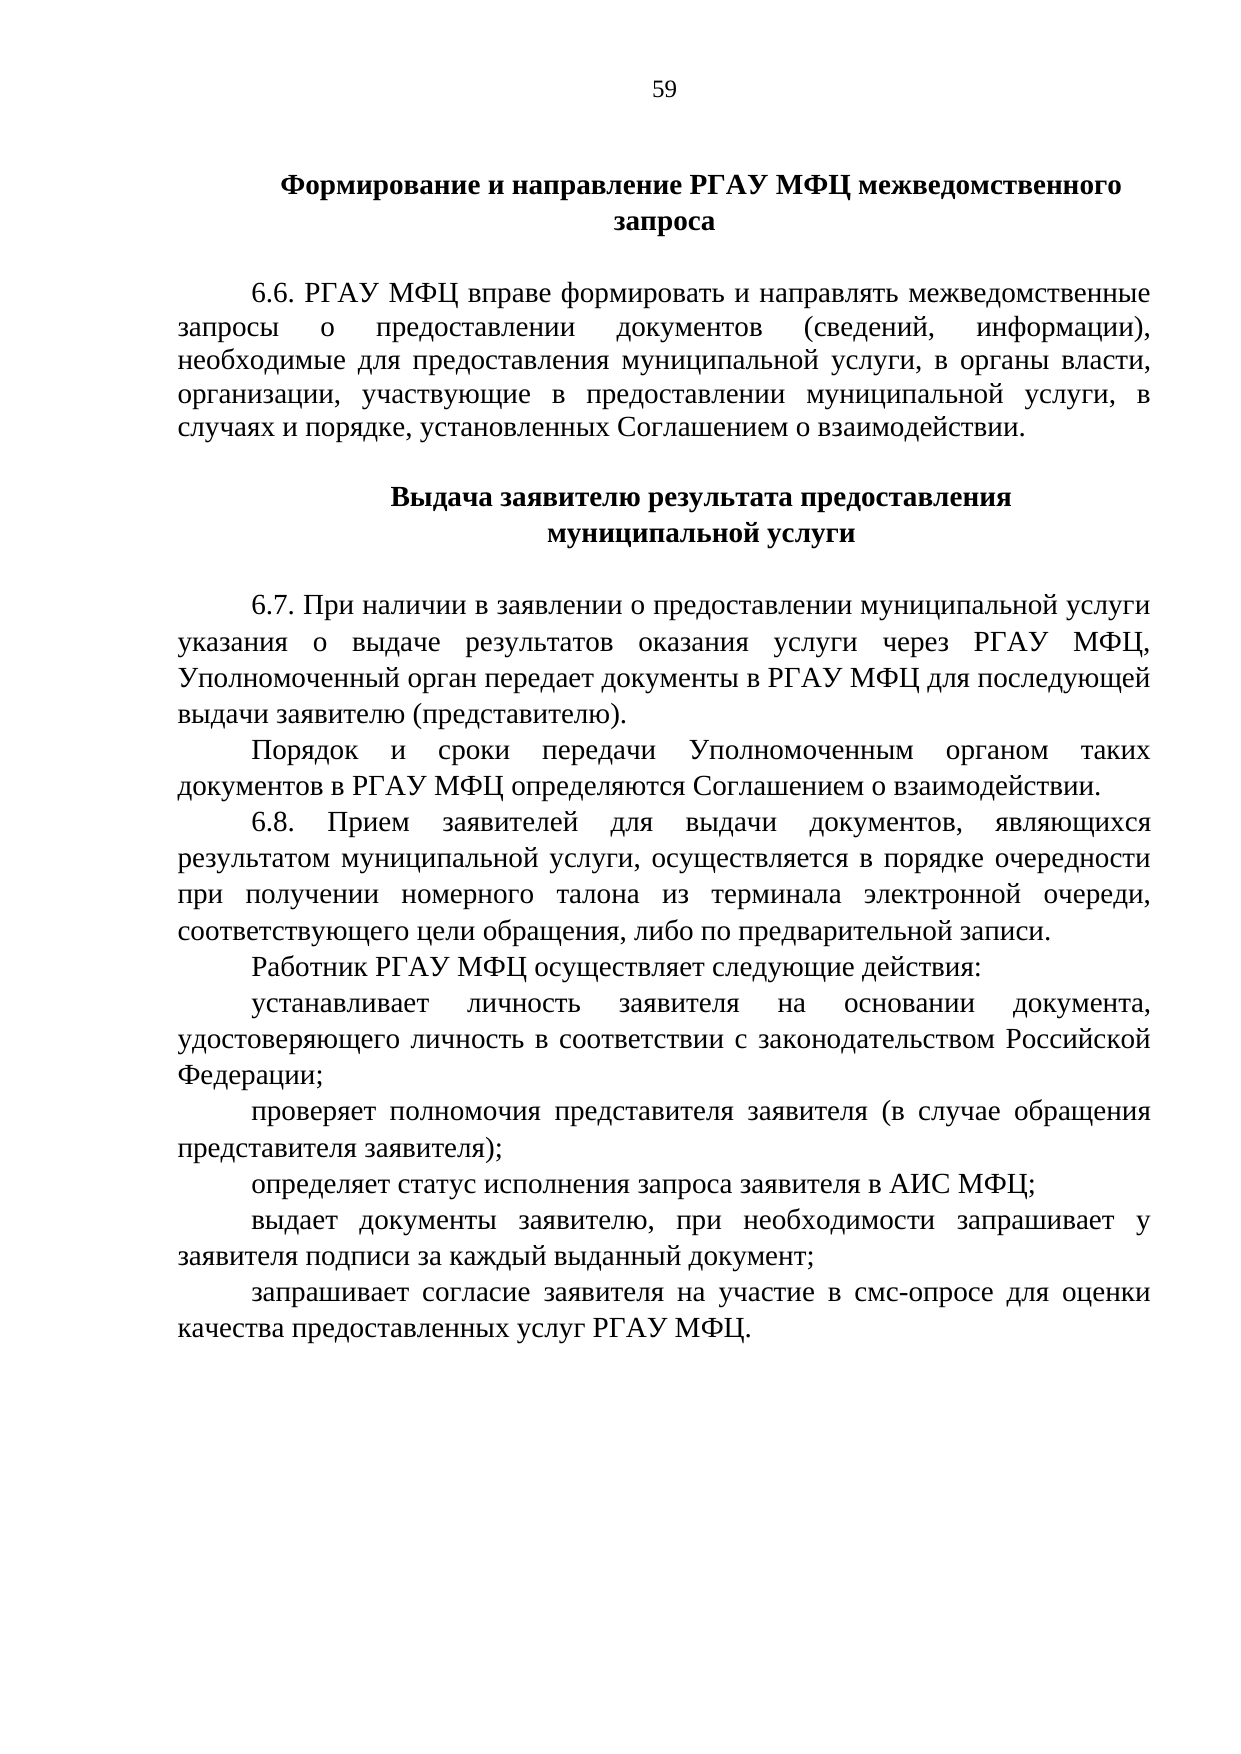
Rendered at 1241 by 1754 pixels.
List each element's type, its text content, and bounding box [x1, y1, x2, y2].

text устанавливает личность заявителя на основании документа, удостоверяющего личность в соответствии с законодательством Российской Федерации; [177, 985, 1152, 1091]
text запрашивает согласие заявителя на участие в смс-опросе для оценки качества предоставленных услуг РГАУ МФЦ. [177, 1274, 1152, 1344]
text 6.6. РГАУ МФЦ вправе формировать и направлять межведомственные запросы о предоставлении документов (сведений, информации), необходимые для предоставления муниципальной услуги, в органы власти, организации, участвующие в предоставлении муниципальной услуги, в случаях и порядке, установленных Соглашением о взаимодействии. [177, 275, 1152, 443]
text выдает документы заявителю, при необходимости запрашивает у заявителя подписи за каждый выданный документ; [177, 1202, 1152, 1272]
text 6.7. При наличии в заявлении о предоставлении муниципальной услуги указания о выдаче результатов оказания услуги через РГАУ МФЦ, Уполномоченный орган передает документы в РГАУ МФЦ для последующей выдачи заявителю (представителю). [177, 587, 1152, 729]
text Порядок и сроки передачи Уполномоченным органом таких документов в РГАУ МФЦ определяются Соглашением о взаимодействии. [177, 732, 1152, 802]
text муниципальной услуги [177, 515, 1152, 549]
text Формирование и направление РГАУ МФЦ межведомственного запроса [177, 167, 1152, 236]
text проверяет полномочия представителя заявителя (в случае обращения представителя заявителя); [177, 1093, 1152, 1163]
text Выдача заявителю результата предоставления [177, 479, 1152, 513]
text Работник РГАУ МФЦ осуществляет следующие действия: [177, 949, 1152, 982]
text 6.8. Прием заявителей для выдачи документов, являющихся результатом муниципальной услуги, осуществляется в порядке очередности при получении номерного талона из терминала электронной очереди, соответствующего цели обращения, либо по предварительной записи. [177, 804, 1152, 946]
text определяет статус исполнения запроса заявителя в АИС МФЦ; [177, 1166, 1152, 1199]
